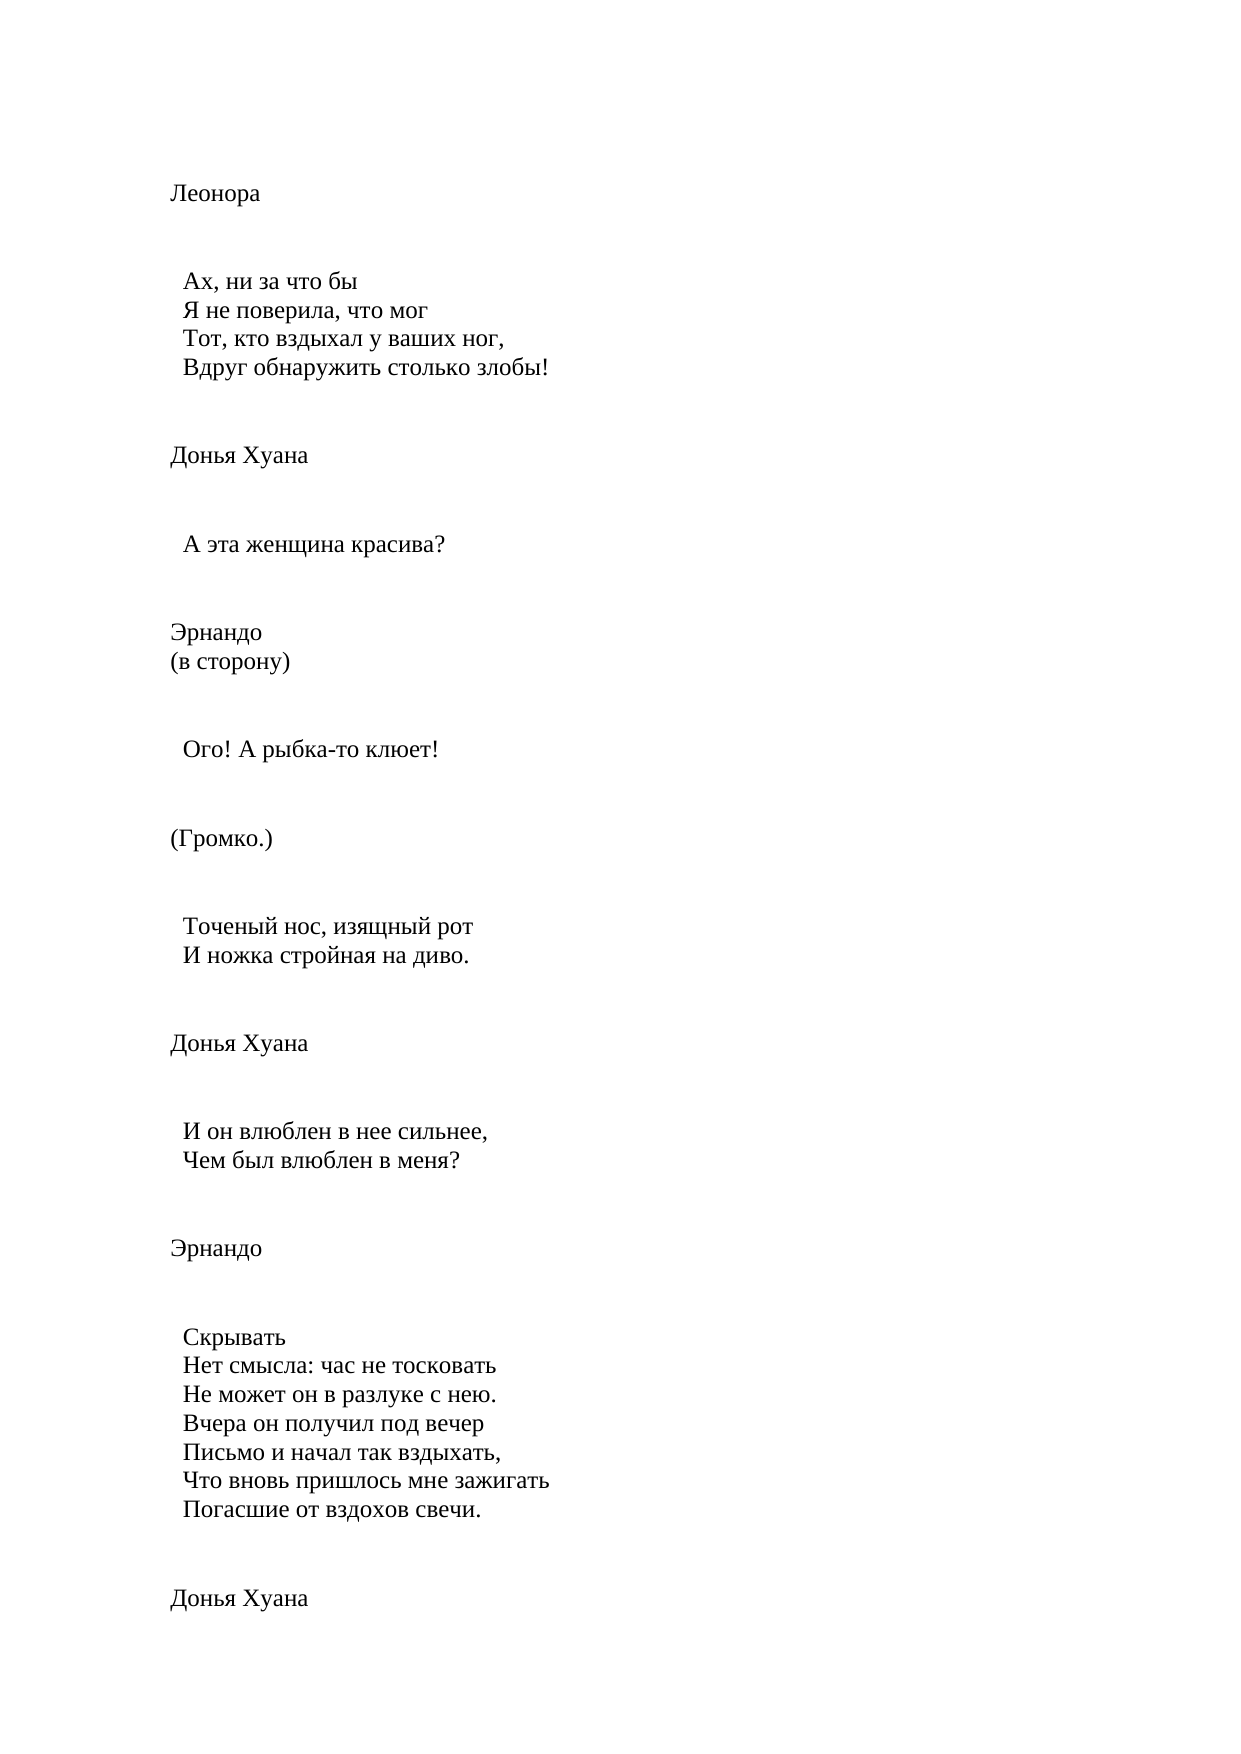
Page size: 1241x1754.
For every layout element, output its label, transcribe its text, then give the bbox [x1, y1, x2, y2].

text Тот, кто вздыхал у ваших ног, [139, 323, 1101, 352]
text Я не поверила, что мог [139, 295, 1101, 323]
text Эрнандо [139, 617, 1101, 646]
text Вчера он получил под вечер [139, 1408, 1101, 1437]
text И ножка стройная на диво. [139, 940, 1101, 968]
text Скрывать [139, 1322, 1101, 1351]
text Не может он в разлуке с нею. [139, 1379, 1101, 1408]
text И он влюблен в нее сильнее, [139, 1116, 1101, 1145]
text А эта женщина красива? [139, 529, 1101, 558]
text Вдруг обнаружить столько злобы! [139, 352, 1101, 381]
text (Громко.) [139, 823, 1101, 851]
text Точеный нос, изящный рот [139, 911, 1101, 940]
text Донья Хуана [139, 1028, 1101, 1057]
text (в сторону) [139, 646, 1101, 675]
text Ах, ни за что бы [139, 266, 1101, 295]
text Нет смысла: час не тосковать [139, 1351, 1101, 1379]
text Эрнандо [139, 1233, 1101, 1262]
text Донья Хуана [139, 441, 1101, 469]
text Ого! А рыбка-то клюет! [139, 734, 1101, 763]
text Что вновь пришлось мне зажигать [139, 1466, 1101, 1494]
text Донья Хуана [139, 1583, 1101, 1611]
text Погасшие от вздохов свечи. [139, 1494, 1101, 1523]
text Чем был влюблен в меня? [139, 1145, 1101, 1174]
text Леонора [139, 178, 1101, 206]
text Письмо и начал так вздыхать, [139, 1437, 1101, 1466]
